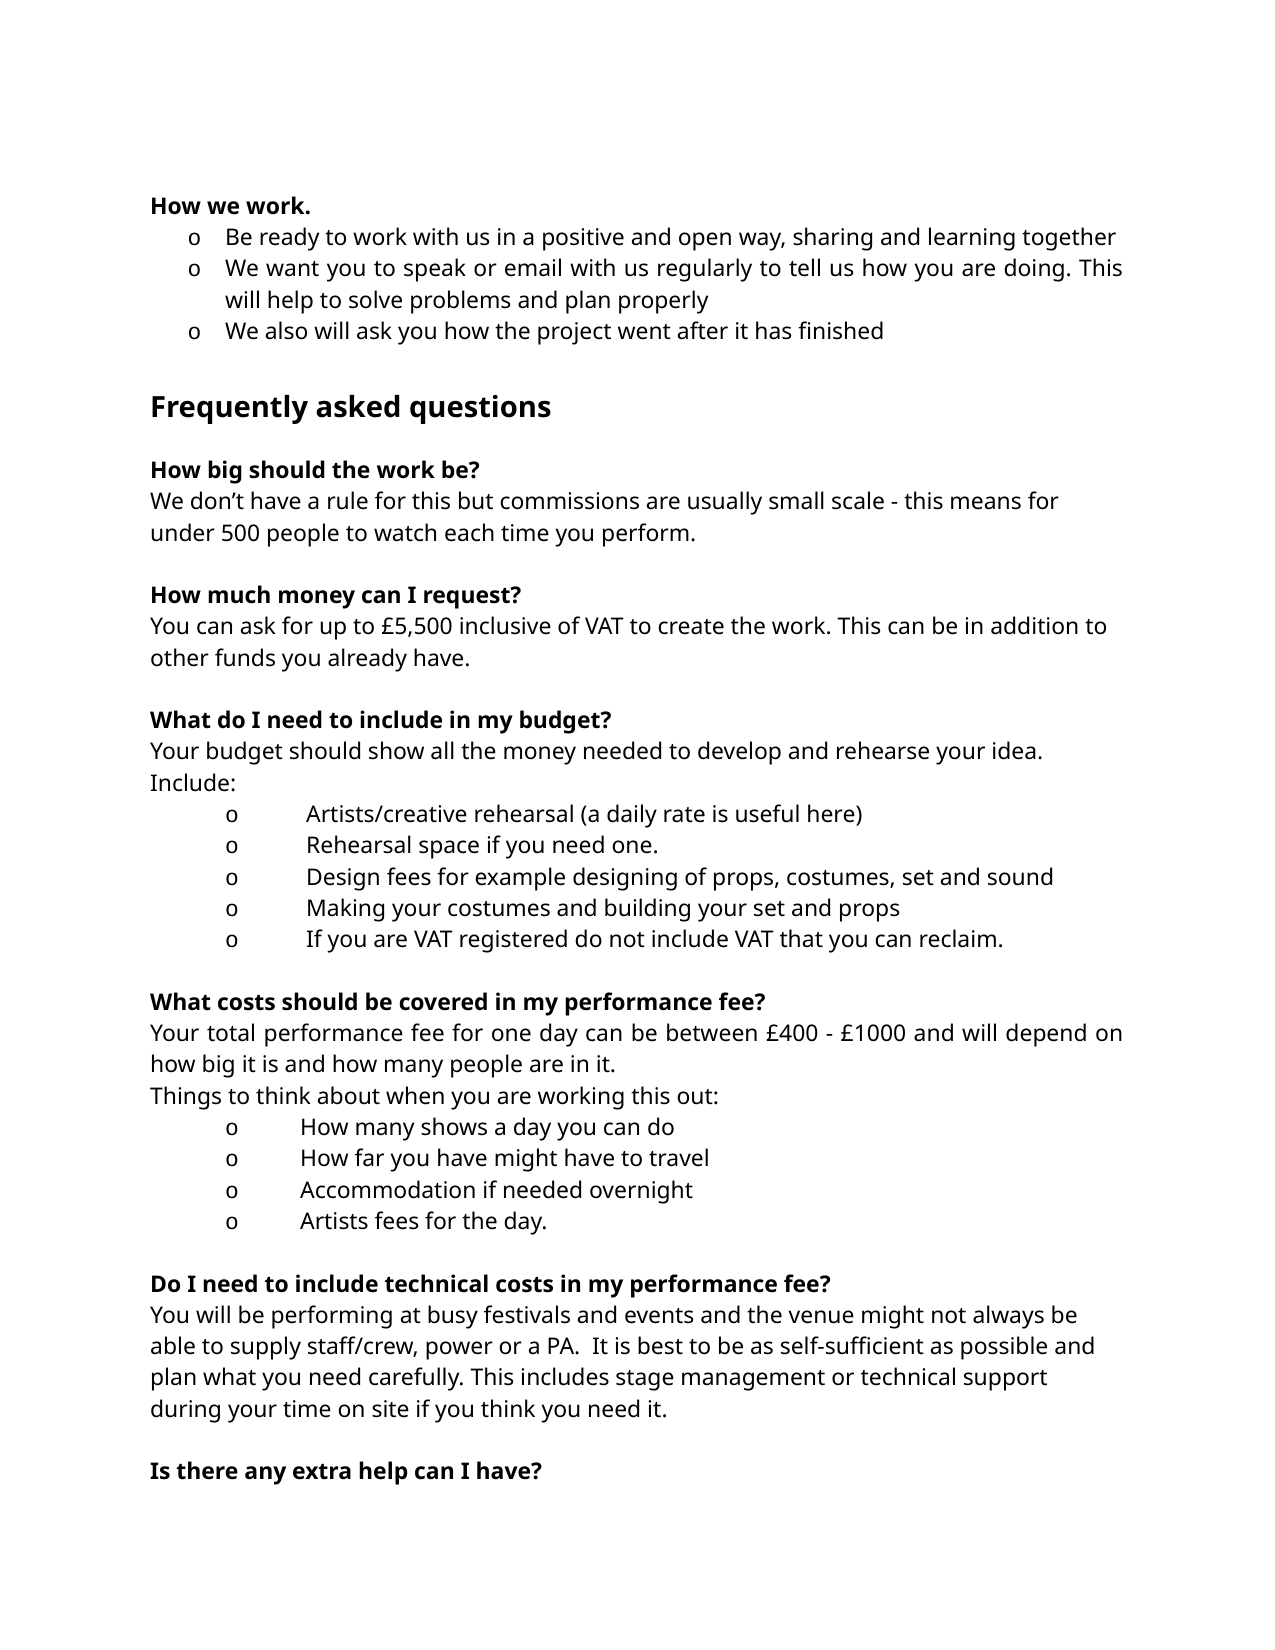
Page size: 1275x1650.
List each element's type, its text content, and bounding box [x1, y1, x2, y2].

text How we work. [150, 190, 1125, 221]
list How many shows a day you can do [225, 1111, 1125, 1142]
text What do I need to include in my budget? [150, 704, 1125, 735]
list Making your costumes and building your set and props [225, 892, 1125, 923]
list Rehearsal space if you need one. [225, 829, 1125, 861]
list We want you to speak or email with us regularly to tell us how you are doing. This will help to solve problems and plan properly [187, 252, 1125, 315]
text Frequently asked questions [150, 386, 1125, 426]
list Artists/creative rehearsal (a daily rate is useful here) [225, 798, 1125, 829]
text Is there any extra help can I have? [150, 1455, 1125, 1486]
list Artists fees for the day. [225, 1205, 1125, 1236]
list If you are VAT registered do not include VAT that you can reclaim. [225, 923, 1125, 954]
text Include: [150, 767, 1125, 798]
text What costs should be covered in my performance fee? [150, 986, 1125, 1017]
list Accommodation if needed overnight [225, 1173, 1125, 1205]
text Your budget should show all the money needed to develop and rehearse your idea. [150, 735, 1125, 767]
list How far you have might have to travel [225, 1142, 1125, 1173]
text How much money can I request? [150, 579, 1125, 610]
text Things to think about when you are working this out: [150, 1079, 1125, 1111]
list Be ready to work with us in a positive and open way, sharing and learning together [187, 221, 1125, 252]
text You will be performing at busy festivals and events and the venue might not always be able to supply staff/crew, power or a PA. It is best to be as self-sufficient as possible and plan what you need carefully. This includes stage management or technical support during your time on site if you think you need it. [150, 1299, 1125, 1424]
text We don’t have a rule for this but commissions are usually small scale - this means for under 500 people to watch each time you perform. [150, 485, 1125, 548]
text You can ask for up to £5,500 inclusive of VAT to create the work. This can be in addition to [150, 610, 1125, 642]
list We also will ask you how the project went after it has finished [187, 315, 1125, 346]
text Do I need to include technical costs in my performance fee? [150, 1267, 1125, 1299]
text other funds you already have. [150, 642, 1125, 673]
text Your total performance fee for one day can be between £400 - £1000 and will depend on how big it is and how many people are in it. [150, 1017, 1125, 1079]
list Design fees for example designing of props, costumes, set and sound [225, 861, 1125, 892]
text How big should the work be? [150, 454, 1125, 485]
